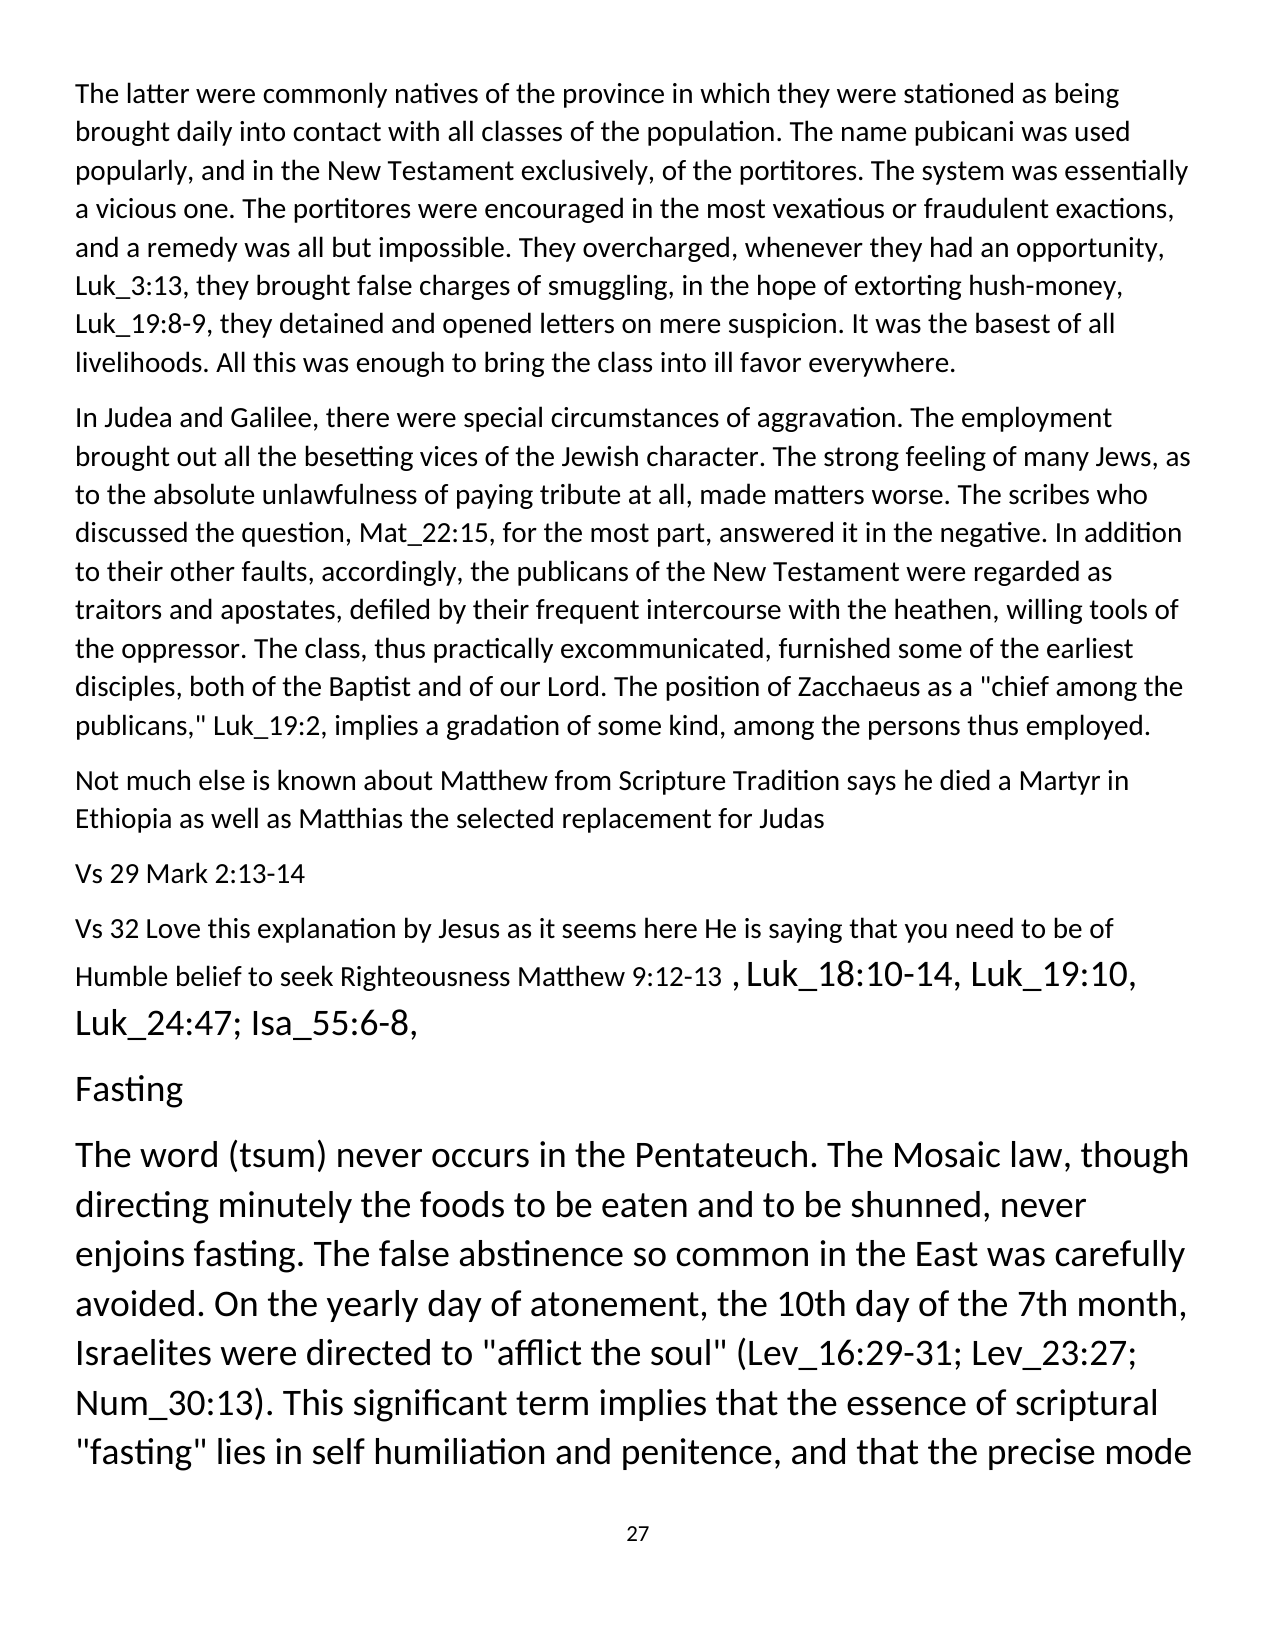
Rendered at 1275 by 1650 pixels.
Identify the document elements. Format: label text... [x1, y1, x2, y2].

text The latter were commonly natives of the province in which they were stationed as being brought daily into contact with all classes of the population. The name pubicani was used popularly, and in the New Testament exclusively, of the portitores. The system was essentially a vicious one. The portitores were encouraged in the most vexatious or fraudulent exactions, and a remedy was all but impossible. They overcharged, whenever they had an opportunity, Luk_3:13, they brought false charges of smuggling, in the hope of extorting hush-money, Luk_19:8-9, they detained and opened letters on mere suspicion. It was the basest of all livelihoods. All this was enough to bring the class into ill favor everywhere. [75, 75, 1200, 380]
text Not much else is known about Matthew from Scripture Tradition says he died a Martyr in Ethiopia as well as Matthias the selected replacement for Judas [75, 762, 1200, 836]
text Vs 29 Mark 2:13-14 [75, 855, 1200, 891]
text Fasting [75, 1065, 1200, 1111]
text Vs 32 Love this explanation by Jesus as it seems here He is saying that you need to be of Humble belief to seek Righteousness Matthew 9:12-13 , Luk_18:10-14, Luk_19:10, Luk_24:47; Isa_55:6-8, [75, 910, 1200, 1045]
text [75, 1131, 1200, 1474]
text In Judea and Galilee, there were special circumstances of aggravation. The employment brought out all the besetting vices of the Jewish character. The strong feeling of many Jews, as to the absolute unlawfulness of paying tribute at all, made matters worse. The scribes who discussed the question, Mat_22:15, for the most part, answered it in the negative. In addition to their other faults, accordingly, the publicans of the New Testament were regarded as traitors and apostates, defiled by their frequent intercourse with the heathen, willing tools of the oppressor. The class, thus practically excommunicated, furnished some of the earliest disciples, both of the Baptist and of our Lord. The position of Zacchaeus as a "chief among the publicans," Luk_19:2, implies a gradation of some kind, among the persons thus employed. [75, 399, 1200, 742]
